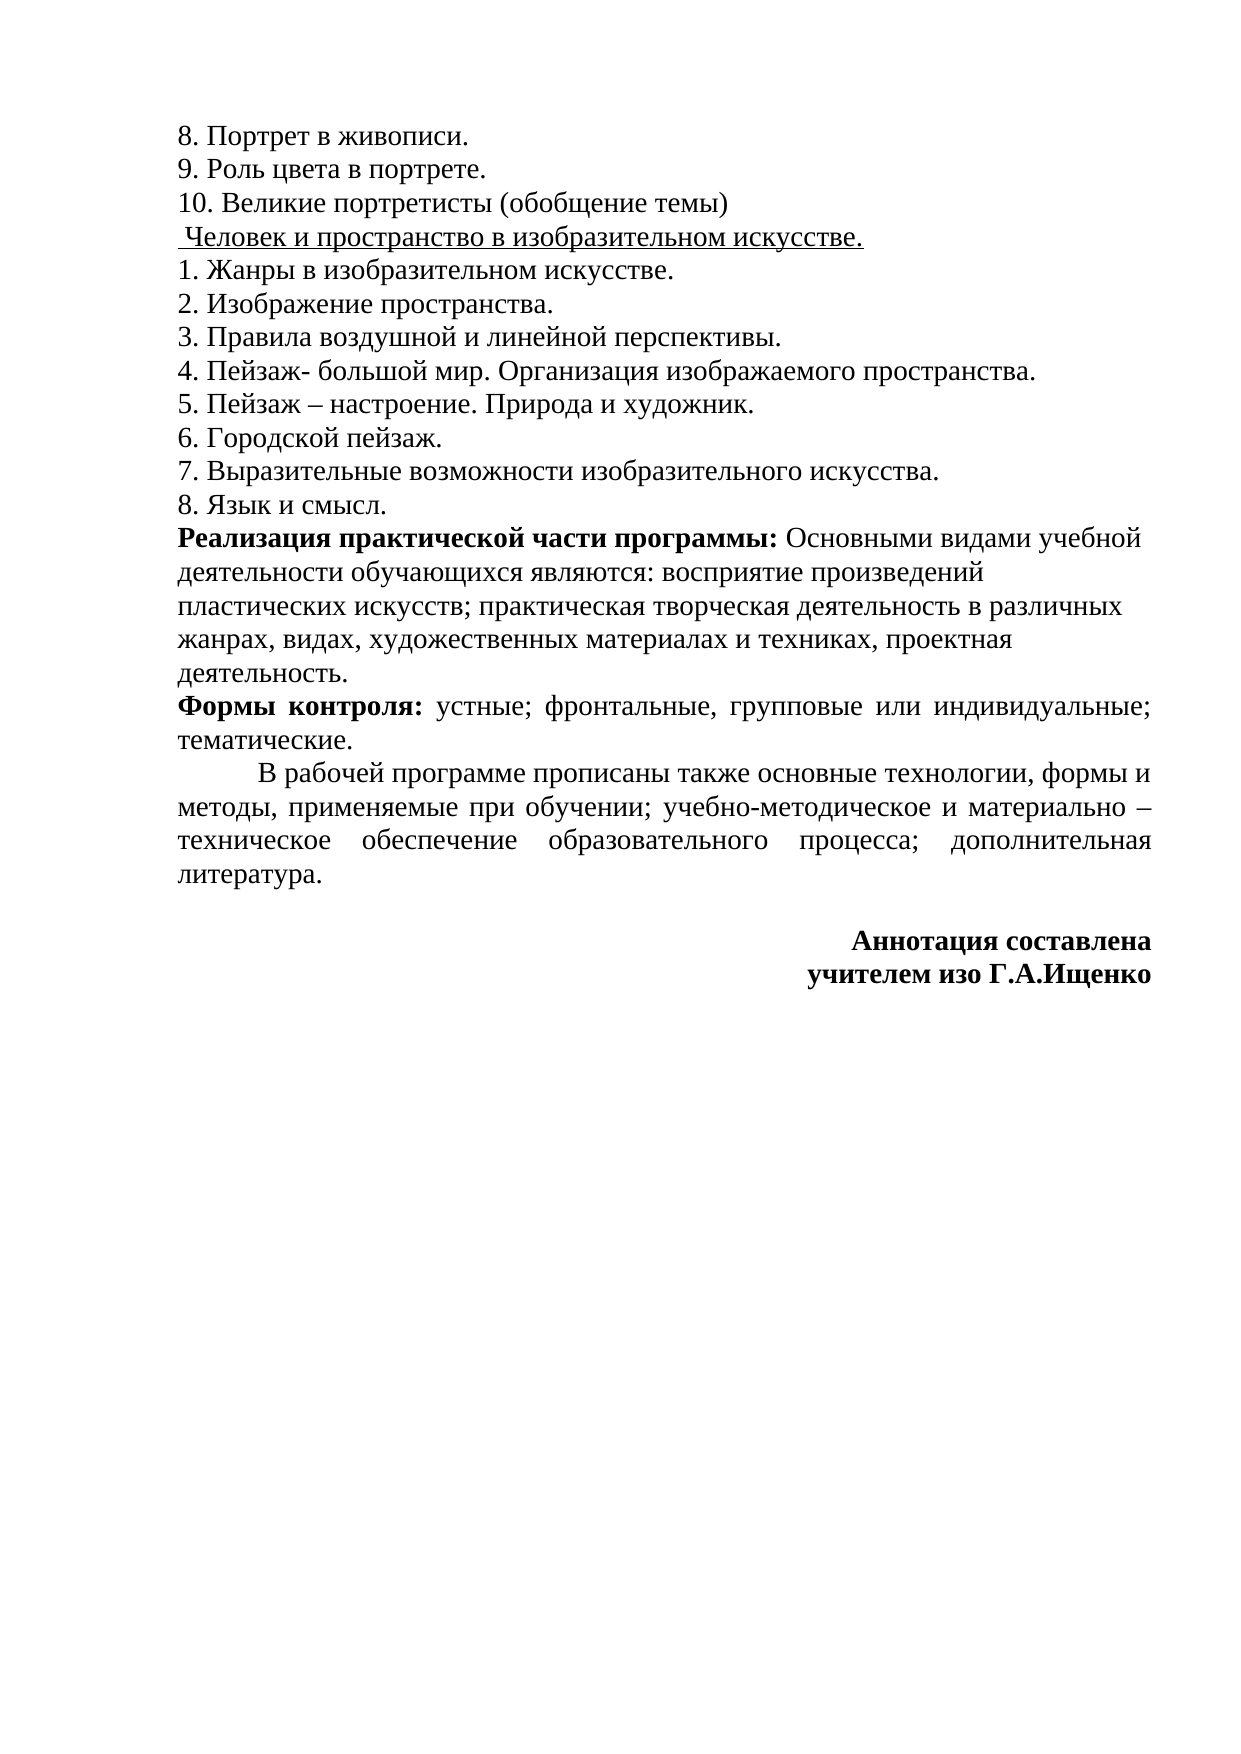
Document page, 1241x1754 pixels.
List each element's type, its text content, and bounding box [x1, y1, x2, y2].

text 1. Жанры в изобразительном искусстве. [177, 252, 1152, 286]
text 4. Пейзаж- большой мир. Организация изображаемого пространства. [177, 353, 1152, 386]
text Аннотация составлена [177, 923, 1152, 957]
text Человек и пространство в изобразительном искусстве. [177, 219, 1152, 252]
text 7. Выразительные возможности изобразительного искусства. [177, 453, 1152, 487]
text Реализация практической части программы: Основными видами учебной деятельности обучающихся являются: восприятие произведений пластических искусств; практическая творческая деятельность в различных жанрах, видах, художественных материалах и техниках, проектная деятельность. [177, 521, 1152, 688]
text В рабочей программе прописаны также основные технологии, формы и методы, применяемые при обучении; учебно-методическое и материально – техническое обеспечение образовательного процесса; дополнительная литература. [177, 755, 1152, 889]
text 10. Великие портретисты (обобщение темы) [177, 185, 1152, 219]
text 8. Язык и смысл. [177, 487, 1152, 521]
text учителем изо Г.А.Ищенко [177, 957, 1152, 990]
text 9. Роль цвета в портрете. [177, 152, 1152, 185]
text 2. Изображение пространства. [177, 286, 1152, 319]
text 8. Портрет в живописи. [177, 118, 1152, 152]
text 6. Городской пейзаж. [177, 420, 1152, 453]
text 5. Пейзаж – настроение. Природа и художник. [177, 386, 1152, 420]
text Формы контроля: устные; фронтальные, групповые или индивидуальные; тематические. [177, 688, 1152, 755]
text 3. Правила воздушной и линейной перспективы. [177, 319, 1152, 353]
